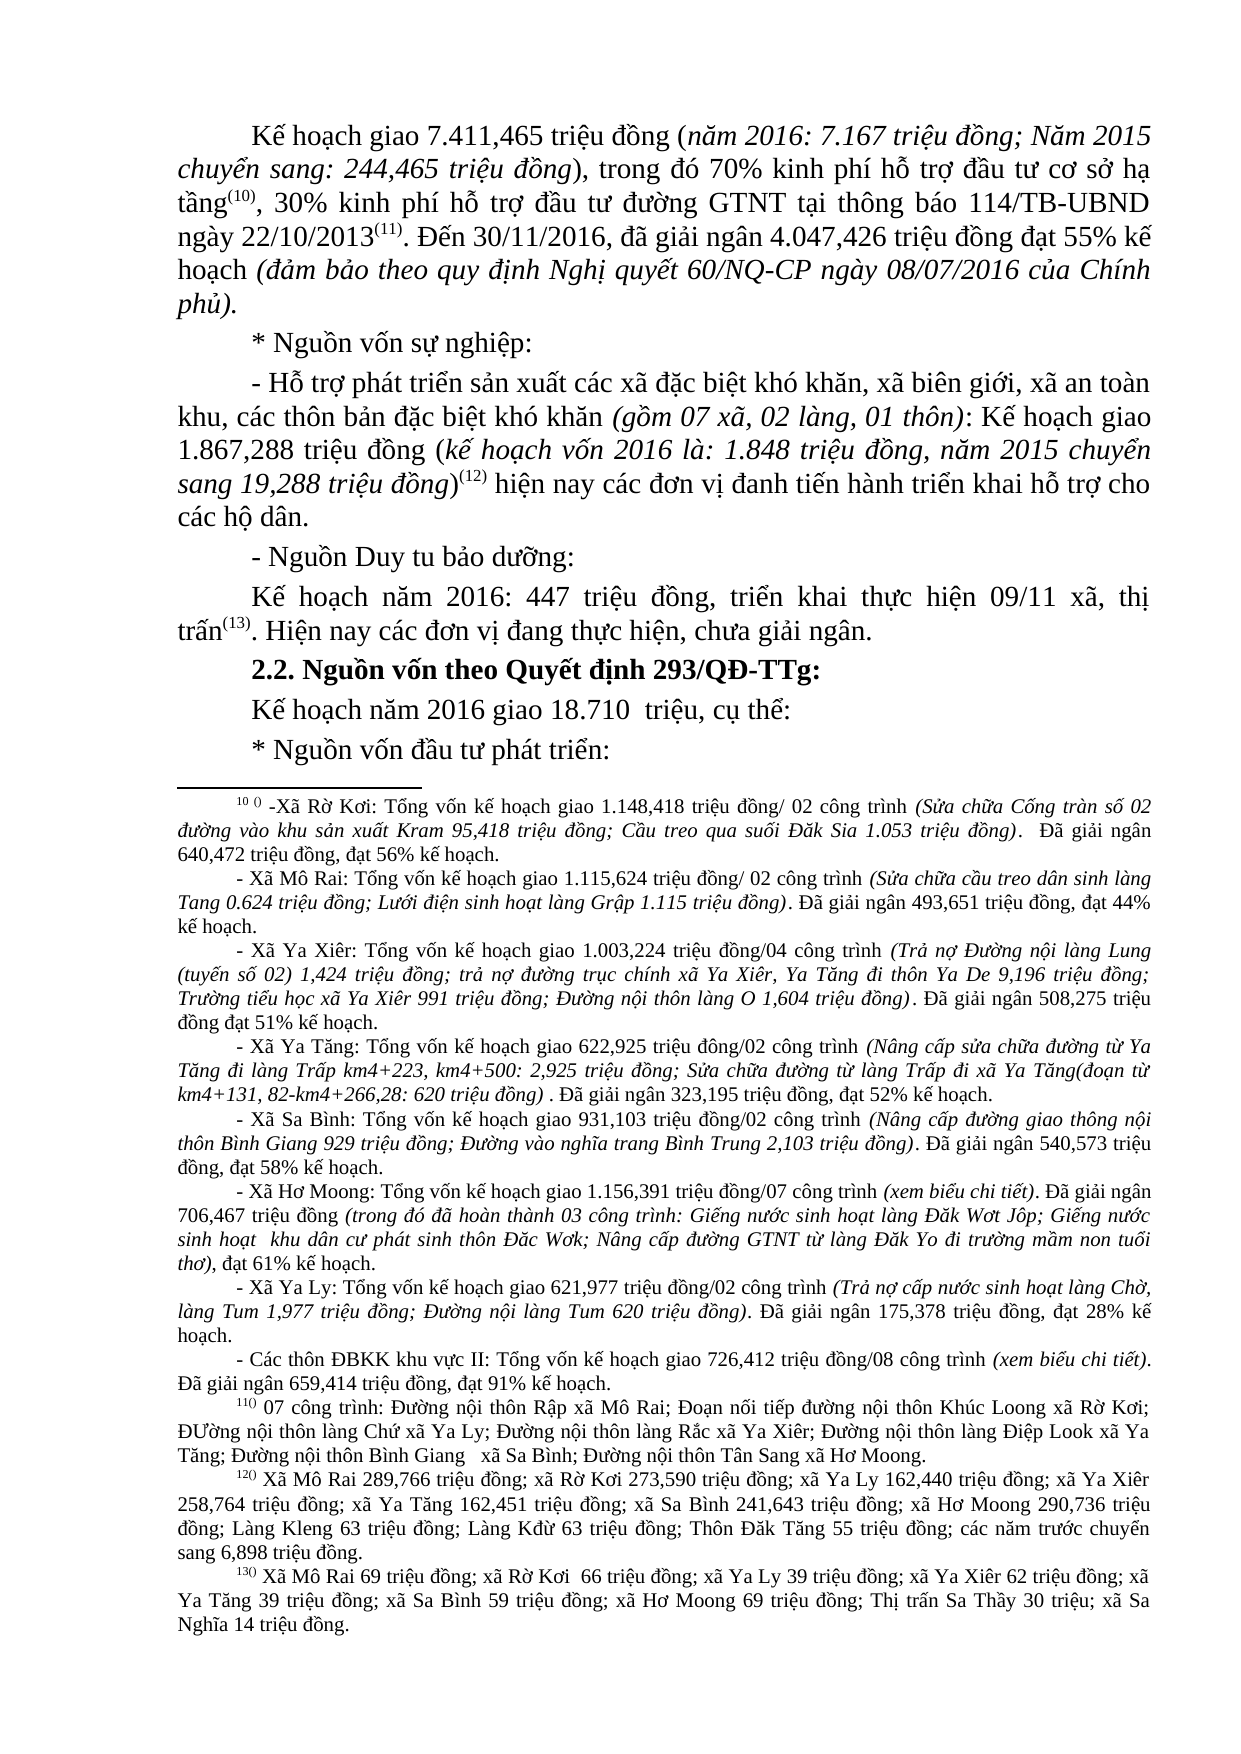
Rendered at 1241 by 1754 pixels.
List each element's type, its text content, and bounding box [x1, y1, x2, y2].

text - Hỗ trợ phát triển sản xuất các xã đặc biệt khó khăn, xã biên giới, xã an toàn khu, các thôn bản đặc biệt khó khăn (gồm 07 xã, 02 làng, 01 thôn): Kế hoạch giao 1.867,288 triệu đồng (kế hoạch vốn 2016 là: 1.848 triệu đồng, năm 2015 chuyển sang 19,288 triệu đồng)() hiện nay các đơn vị đanh tiến hành triển khai hỗ trợ cho các hộ dân. [177, 365, 1152, 533]
text Kế hoạch giao 7.411,465 triệu đồng (năm 2016: 7.167 triệu đồng; Năm 2015 chuyển sang: 244,465 triệu đồng), trong đó 70% kinh phí hỗ trợ đầu tư cơ sở hạ tầng(), 30% kinh phí hỗ trợ đầu tư đường GTNT tại thông báo 114/TB-UBND ngày 22/10/2013(). Đến 30/11/2016, đã giải ngân 4.047,426 triệu đồng đạt 55% kế hoạch (đảm bảo theo quy định Nghị quyết 60/NQ-CP ngày 08/07/2016 của Chính phủ). [177, 118, 1152, 319]
text Kế hoạch năm 2016: 447 triệu đồng, triển khai thực hiện 09/11 xã, thị trấn(). Hiện nay các đơn vị đang thực hiện, chưa giải ngân. [177, 579, 1152, 646]
text * Nguồn vốn sự nghiệp: [177, 326, 1152, 359]
text * Nguồn vốn đầu tư phát triển: [177, 732, 1152, 766]
text Kế hoạch năm 2016 giao 18.710 triệu, cụ thể: [177, 692, 1152, 726]
text 2.2. Nguồn vốn theo Quyết định 293/QĐ-TTg: [177, 652, 1152, 686]
text - Nguồn Duy tu bảo dưỡng: [177, 539, 1152, 573]
